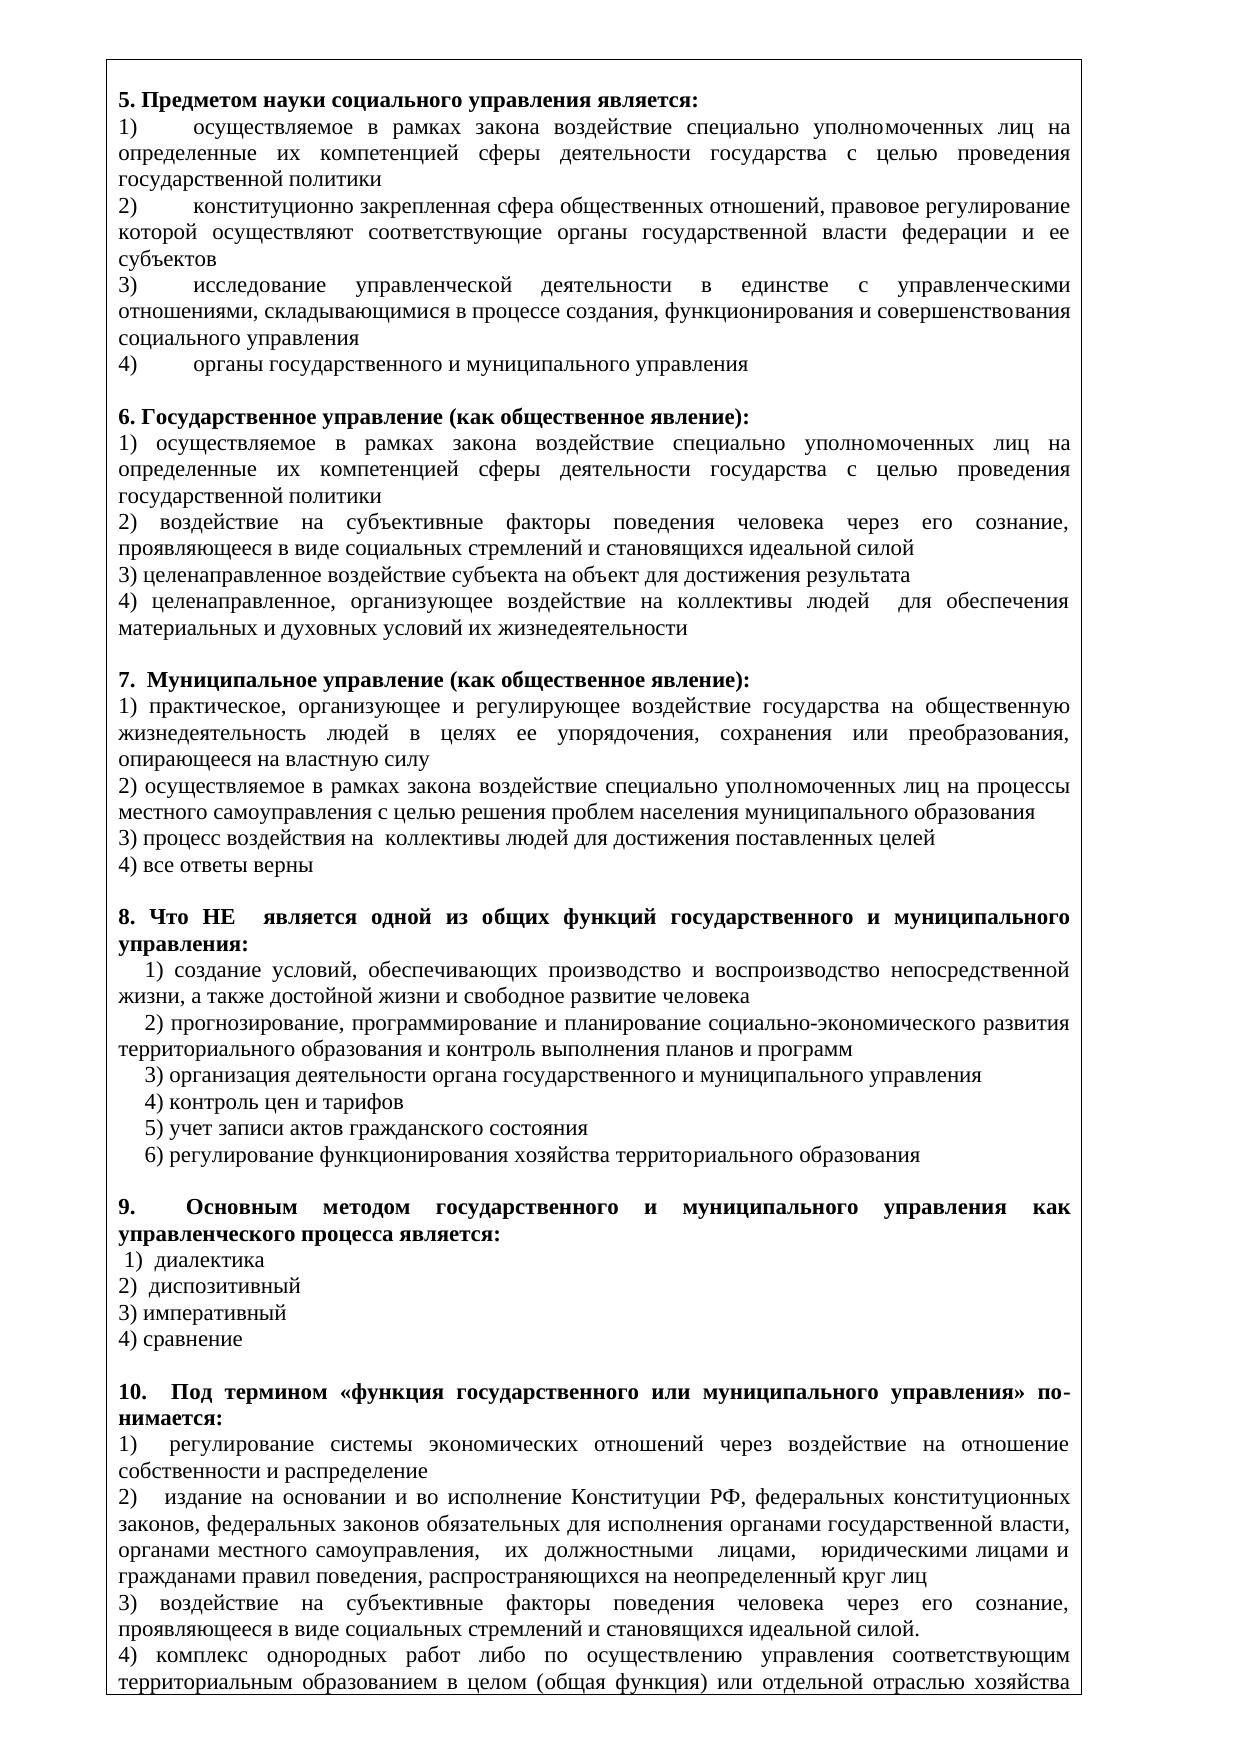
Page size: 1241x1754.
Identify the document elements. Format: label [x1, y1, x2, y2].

table_header [107, 60, 1081, 1694]
